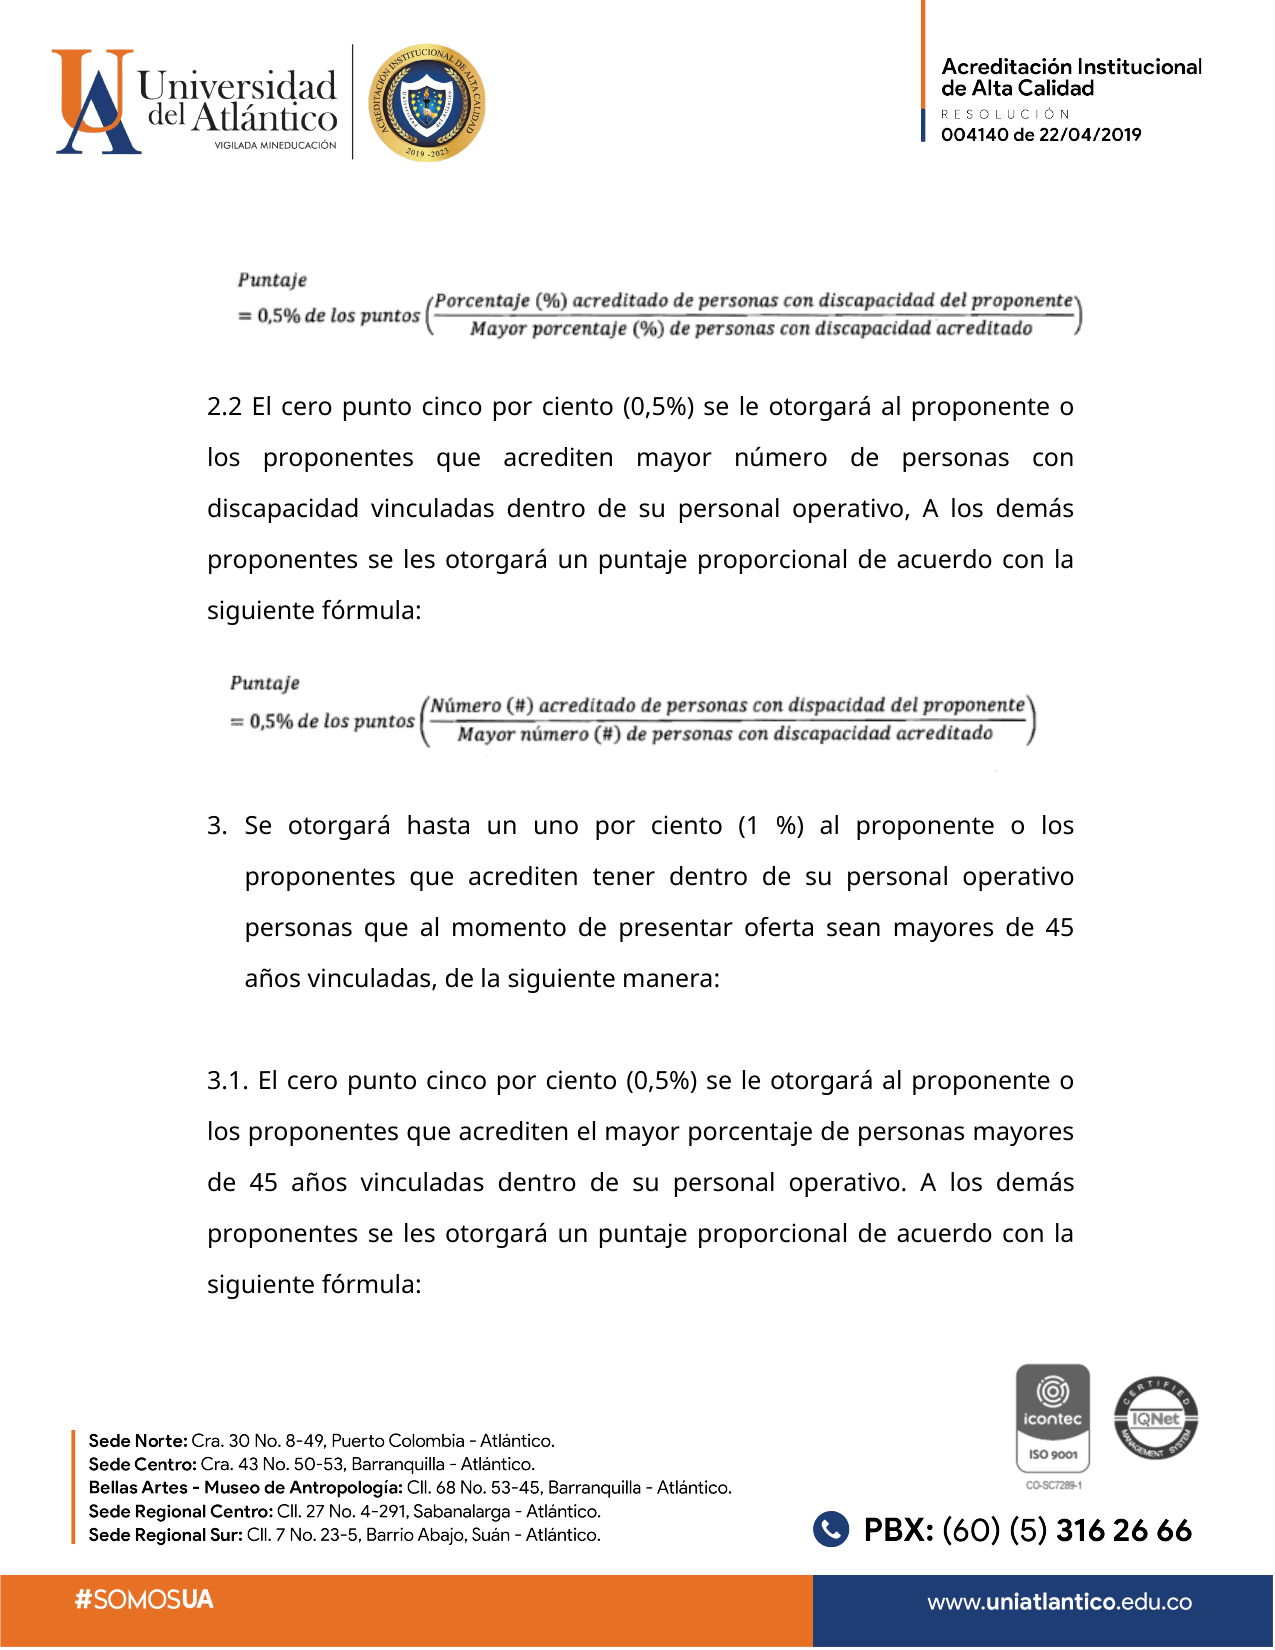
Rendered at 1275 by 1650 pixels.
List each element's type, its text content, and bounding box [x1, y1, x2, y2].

picture [0, 1357, 1273, 1647]
list 2.2 El cero punto cinco por ciento (0,5%) se le otorgará al proponente o los proponentes que acrediten mayor número de personas con discapacidad vinculadas dentro de su personal operativo, A los demás proponentes se les otorgará un puntaje proporcional de acuerdo con la siguiente fórmula: [207, 389, 1076, 627]
picture [206, 644, 1128, 794]
list 3.1. El cero punto cinco por ciento (0,5%) se le otorgará al proponente o los proponentes que acrediten el mayor porcentaje de personas mayores de 45 años vinculadas dentro de su personal operativo. A los demás proponentes se les otorgará un puntaje proporcional de acuerdo con la siguiente fórmula: [207, 1063, 1076, 1301]
picture [206, 231, 1128, 375]
picture [51, 43, 486, 162]
picture [921, 0, 1202, 142]
list Se otorgará hasta un uno por ciento (1 %) al proponente o los proponentes que acrediten tener dentro de su personal operativo personas que al momento de presentar oferta sean mayores de 45 años vinculadas, de la siguiente manera: [207, 808, 1076, 995]
